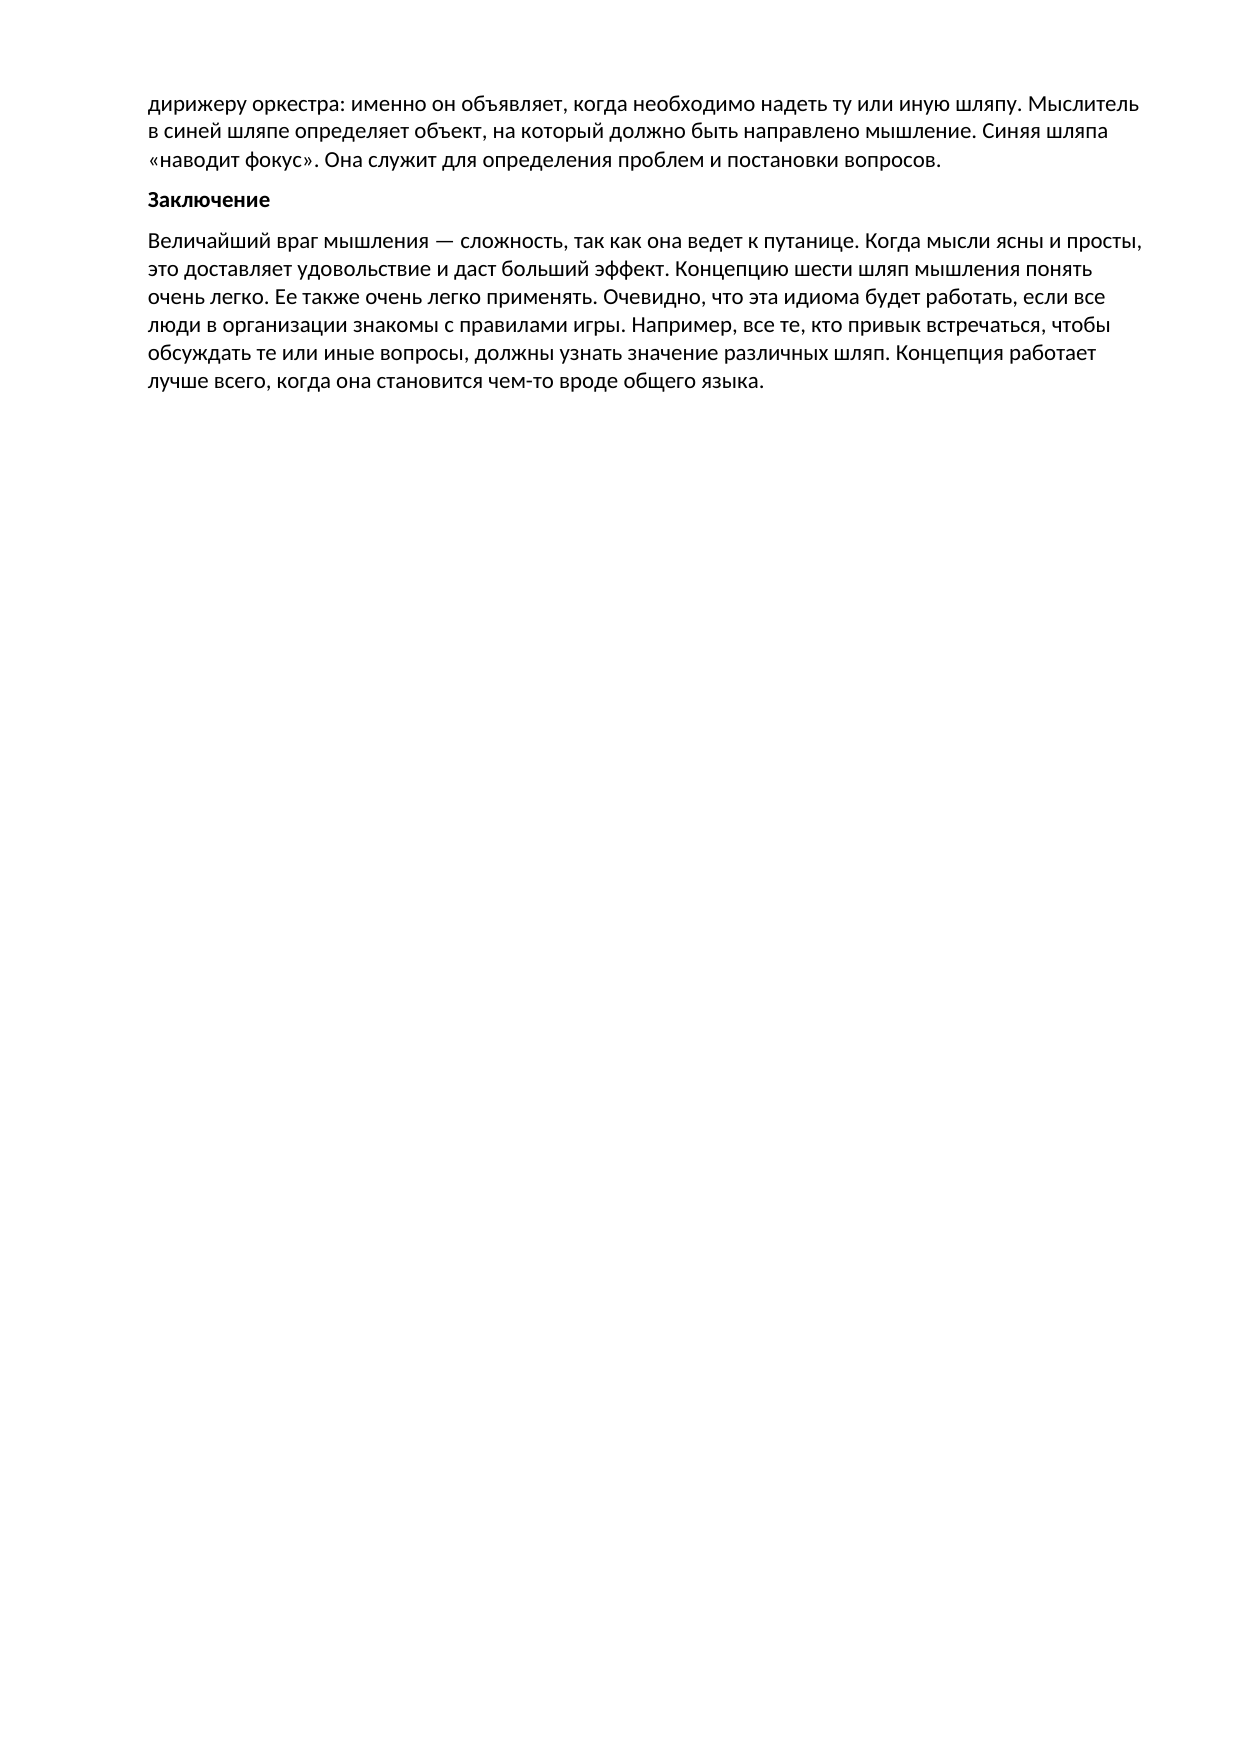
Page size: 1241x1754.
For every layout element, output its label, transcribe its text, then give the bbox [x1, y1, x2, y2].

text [148, 89, 1152, 173]
text Величайший враг мышления — сложность, так как она ведет к путанице. Когда мысли ясны и просты, это доставляет удовольствие и даст больший эффект. Концепцию шести шляп мышления понять очень легко. Ее также очень легко применять. Очевидно, что эта идиома будет работать, если все люди в организации знакомы с правилами игры. Например, все те, кто привык встречаться, чтобы обсуждать те или иные вопросы, должны узнать значение различных шляп. Концепция работает лучше всего, когда она становится чем-то вроде общего языка. [148, 226, 1152, 394]
text Заключение [148, 185, 1152, 213]
